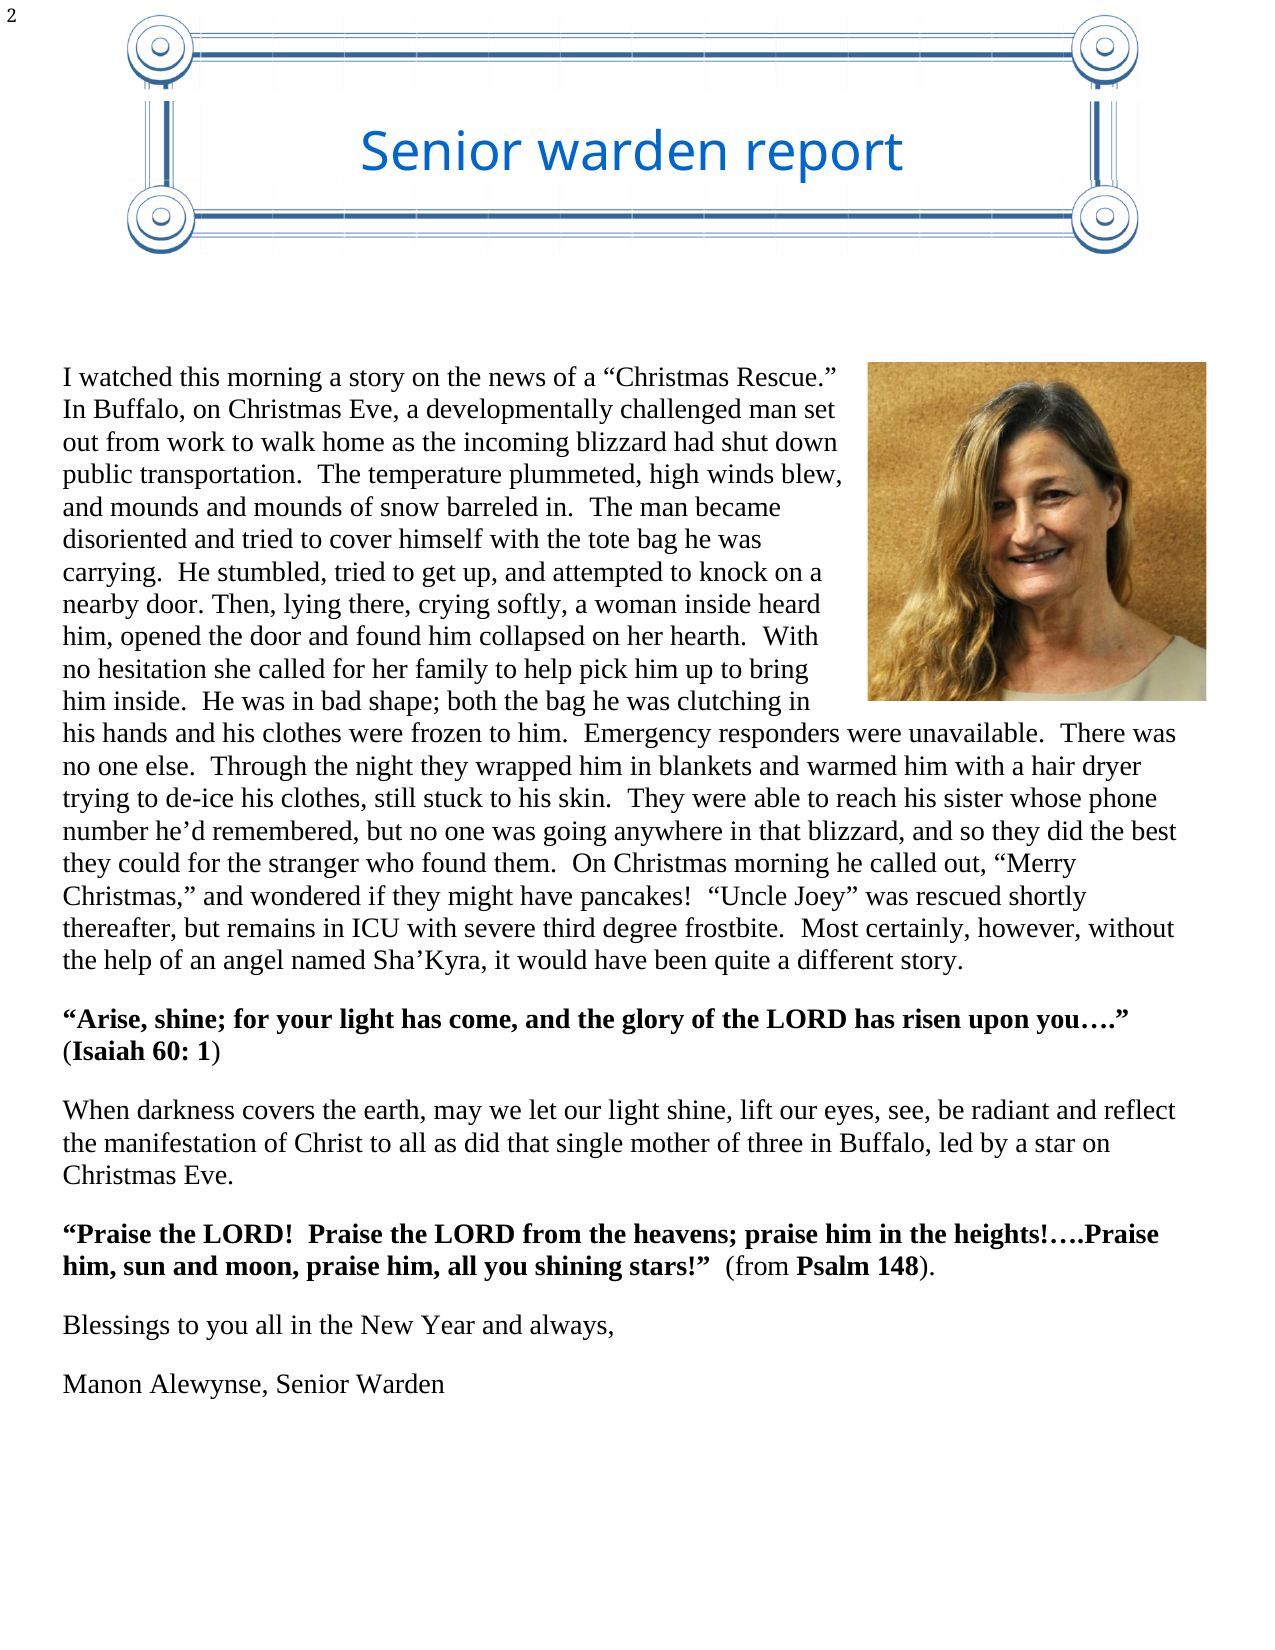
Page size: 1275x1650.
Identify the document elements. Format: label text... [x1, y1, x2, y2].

text “Arise, shine; for your light has come, and the glory of the LORD has risen upon you….” (Isaiah 60: 1) [62, 1002, 1206, 1067]
text “Praise the LORD! Praise the LORD from the heavens; praise him in the heights!….Praise him, sun and moon, praise him, all you shining stars!” (from Psalm 148). [62, 1217, 1206, 1282]
text I watched this morning a story on the news of a “Christmas Rescue.” In Buffalo, on Christmas Eve, a developmentally challenged man set out from work to walk home as the incoming blizzard had shut down public transportation. The temperature plummeted, high winds blew, and mounds and mounds of snow barreled in. The man became disoriented and tried to cover himself with the tote bag he was carrying. He stumbled, tried to get up, and attempted to knock on a nearby door. Then, lying there, crying softly, a woman inside heard him, opened the door and found him collapsed on her hearth. With no hesitation she called for her family to help pick him up to bring him inside. He was in bad shape; both the bag he was clutching in his hands and his clothes were frozen to him. Emergency responders were unavailable. There was no one else. Through the night they wrapped him in blankets and warmed him with a hair dryer trying to de-ice his clothes, still stuck to his skin. They were able to reach his sister whose phone number he’d remembered, but no one was going anywhere in that blizzard, and so they did the best they could for the stranger who found them. On Christmas morning he called out, “Merry Christmas,” and wondered if they might have pancakes! “Uncle Joey” was rescued shortly thereafter, but remains in ICU with severe third degree frostbite. Most certainly, however, without the help of an angel named Sha’Kyra, it would have been quite a different story. [62, 360, 1206, 976]
picture [125, 101, 1139, 256]
text When darkness covers the earth, may we let our light shine, lift our eyes, see, be radiant and reflect the manifestation of Christ to all as did that single mother of three in Buffalo, led by a star on Christmas Eve. [62, 1093, 1206, 1190]
subtitle Senior warden report [136, 98, 1128, 189]
text Manon Alewynse, Senior Warden [62, 1367, 1206, 1399]
picture [867, 362, 1207, 701]
text Blessings to you all in the New Year and always, [62, 1308, 1206, 1340]
picture [125, 14, 1139, 91]
